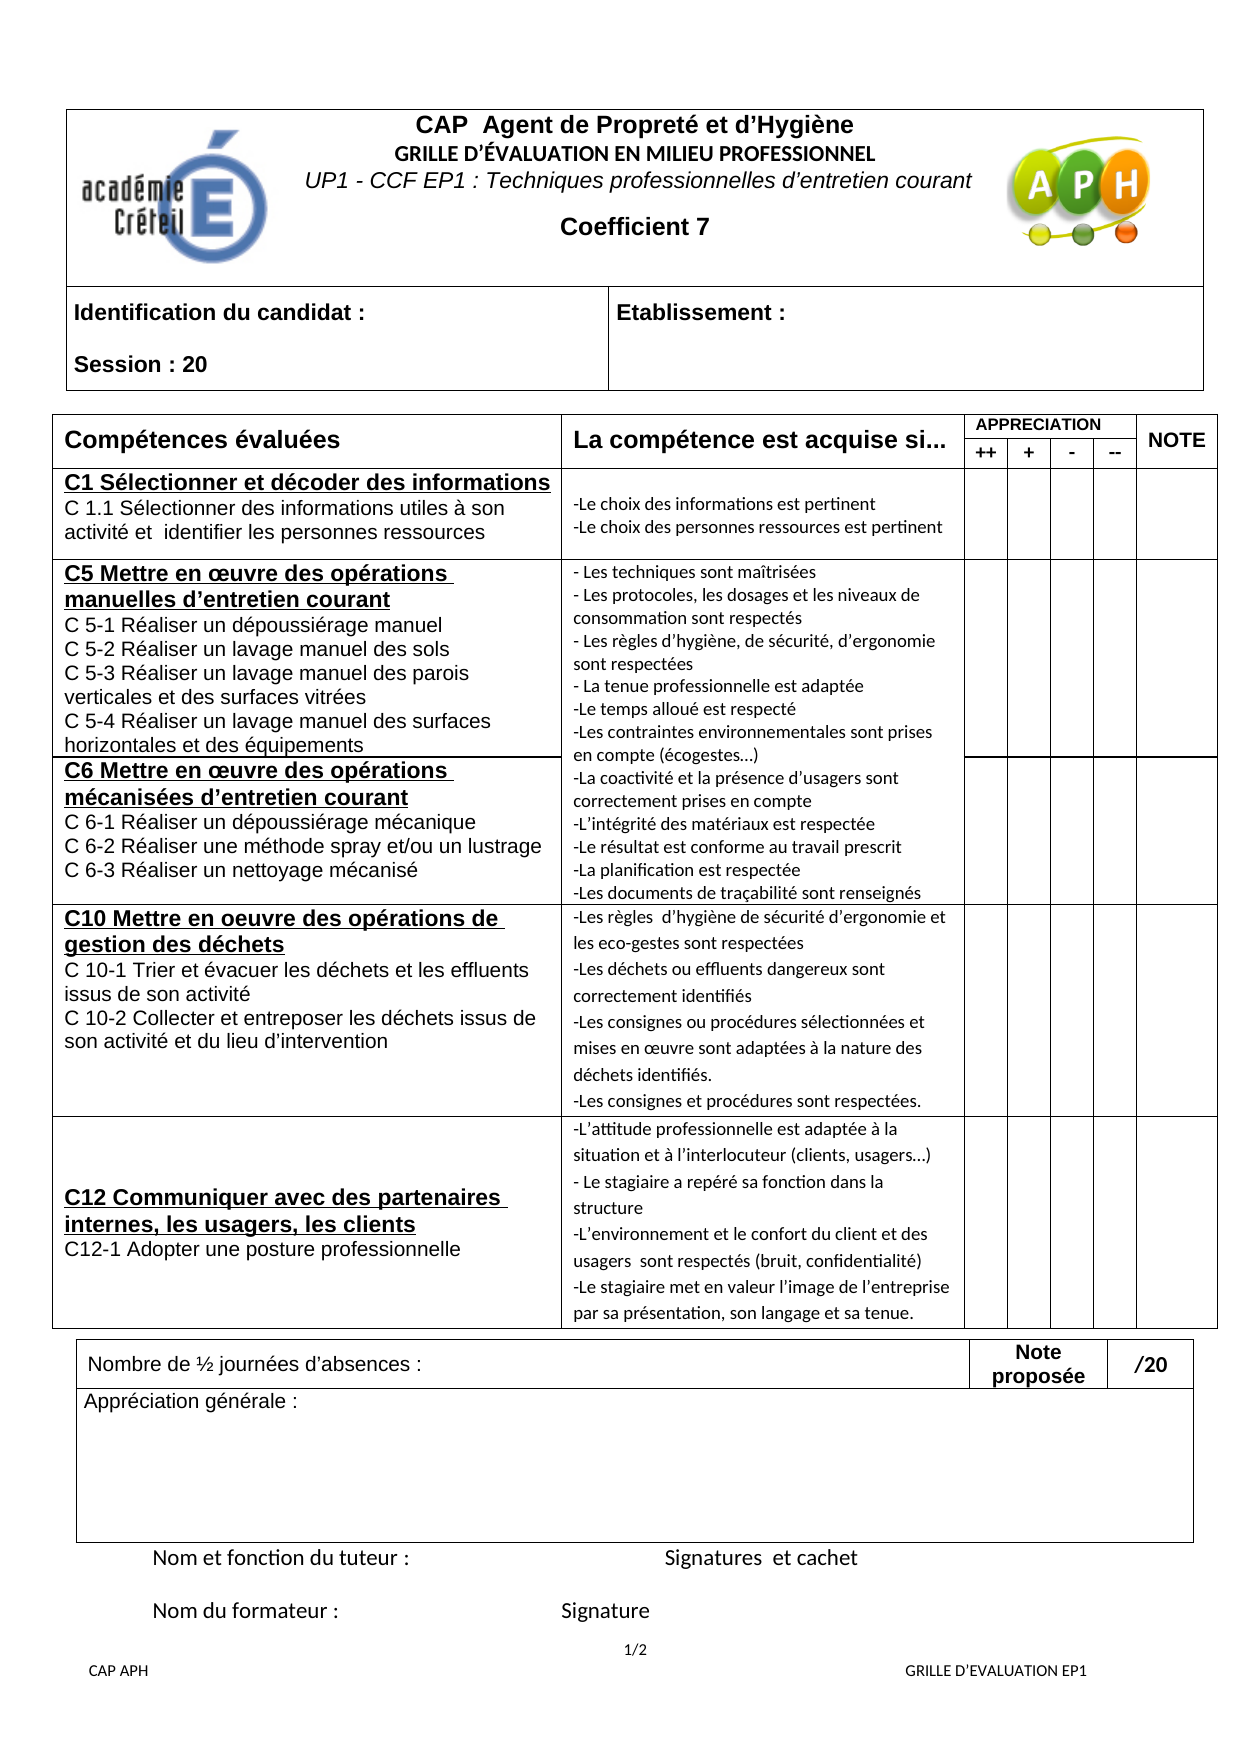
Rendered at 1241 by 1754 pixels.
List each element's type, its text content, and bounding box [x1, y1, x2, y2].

table_cell [965, 758, 1007, 904]
picture [1006, 136, 1151, 248]
table_cell [1137, 560, 1217, 756]
table_header Compétences évaluées [53, 415, 561, 468]
table_cell C6 Mettre en œuvre des opérations mécanisées d’entretien courant C 6-1 Réaliser un dépoussiérage mécanique C 6-2 Réaliser une méthode spray et/ou un lustrage C 6-3 Réaliser un nettoyage mécanisé [53, 758, 561, 904]
table_cell [1137, 758, 1217, 904]
table_cell -Les règles d’hygiène de sécurité d’ergonomie et les eco-gestes sont respectées -Les déchets ou effluents dangereux sont correctement identifiés -Les consignes ou procédures sélectionnées et mises en œuvre sont adaptées à la nature des déchets identifiés. -Les consignes et procédures sont respectées. [562, 905, 964, 1116]
table_cell [965, 469, 1007, 559]
table_cell [1051, 758, 1093, 904]
table_cell [1051, 905, 1093, 1116]
table_cell [1051, 1117, 1093, 1328]
table_cell [1137, 469, 1217, 559]
table_cell [1051, 560, 1093, 756]
table_cell [1137, 905, 1217, 1116]
table_header APPRECIATION [965, 415, 1136, 438]
text Nom du formateur : Signature [152, 1596, 1181, 1624]
table_cell [1094, 560, 1136, 756]
table_header La compétence est acquise si... [562, 415, 964, 468]
table_header CAP Agent de Propreté et d’Hygiène GRILLE D’ÉVALUATION EN MILIEU PROFESSIONNEL UP1 - CCF EP1 : Techniques professionnelles d’entretien courant Coefficient 7 [67, 110, 1203, 286]
picture [76, 127, 296, 270]
table_cell [1008, 469, 1050, 559]
table_cell [1008, 905, 1050, 1116]
table_cell [965, 1117, 1007, 1328]
table_cell C10 Mettre en oeuvre des opérations de gestion des déchets C 10-1 Trier et évacuer les déchets et les effluents issus de son activité C 10-2 Collecter et entreposer les déchets issus de son activité et du lieu d’intervention [53, 905, 561, 1116]
table_cell -Le choix des informations est pertinent -Le choix des personnes ressources est pertinent [562, 469, 964, 559]
table_cell Appréciation générale : [77, 1389, 1193, 1542]
table_cell [965, 560, 1007, 756]
table_header Nombre de ½ journées d’absences : [77, 1340, 969, 1388]
table_cell ++ [965, 439, 1007, 468]
table_cell [1051, 469, 1093, 559]
table_cell [1094, 469, 1136, 559]
table_cell + [1008, 439, 1050, 468]
table_cell Identification du candidat : Session : 20 [67, 287, 608, 389]
table_cell [1008, 758, 1050, 904]
table_cell [1094, 758, 1136, 904]
table_cell [965, 905, 1007, 1116]
table_cell [1137, 1117, 1217, 1328]
table_cell -L’attitude professionnelle est adaptée à la situation et à l’interlocuteur (clients, usagers…) - Le stagiaire a repéré sa fonction dans la structure -L’environnement et le confort du client et des usagers sont respectés (bruit, confidentialité) -Le stagiaire met en valeur l’image de l’entreprise par sa présentation, son langage et sa tenue. [562, 1117, 964, 1328]
text Nom et fonction du tuteur : Signatures et cachet [152, 1543, 1181, 1571]
table_cell [1094, 905, 1136, 1116]
table_cell - [1051, 439, 1093, 468]
table_cell Etablissement : [609, 287, 1203, 389]
table_cell [1008, 1117, 1050, 1328]
table_cell [1094, 1117, 1136, 1328]
table_cell C12 Communiquer avec des partenaires internes, les usagers, les clients C12-1 Adopter une posture professionnelle [53, 1117, 561, 1328]
table_header NOTE [1137, 415, 1217, 468]
table_cell C5 Mettre en œuvre des opérations manuelles d’entretien courant C 5-1 Réaliser un dépoussiérage manuel C 5-2 Réaliser un lavage manuel des sols C 5-3 Réaliser un lavage manuel des parois verticales et des surfaces vitrées C 5-4 Réaliser un lavage manuel des surfaces horizontales et des équipements [53, 560, 561, 756]
table_header /20 [1108, 1340, 1193, 1388]
table_cell - Les techniques sont maîtrisées - Les protocoles, les dosages et les niveaux de consommation sont respectés - Les règles d’hygiène, de sécurité, d’ergonomie sont respectées - La tenue professionnelle est adaptée -Le temps alloué est respecté -Les contraintes environnementales sont prises en compte (écogestes…) -La coactivité et la présence d’usagers sont correctement prises en compte -L’intégrité des matériaux est respectée -Le résultat est conforme au travail prescrit -La planification est respectée -Les documents de traçabilité sont renseignés [562, 560, 964, 904]
table_cell [1008, 560, 1050, 756]
table_header Note proposée [970, 1340, 1107, 1388]
table_cell C1 Sélectionner et décoder des informations C 1.1 Sélectionner des informations utiles à son activité et identifier les personnes ressources [53, 469, 561, 559]
table_cell -- [1094, 439, 1136, 468]
